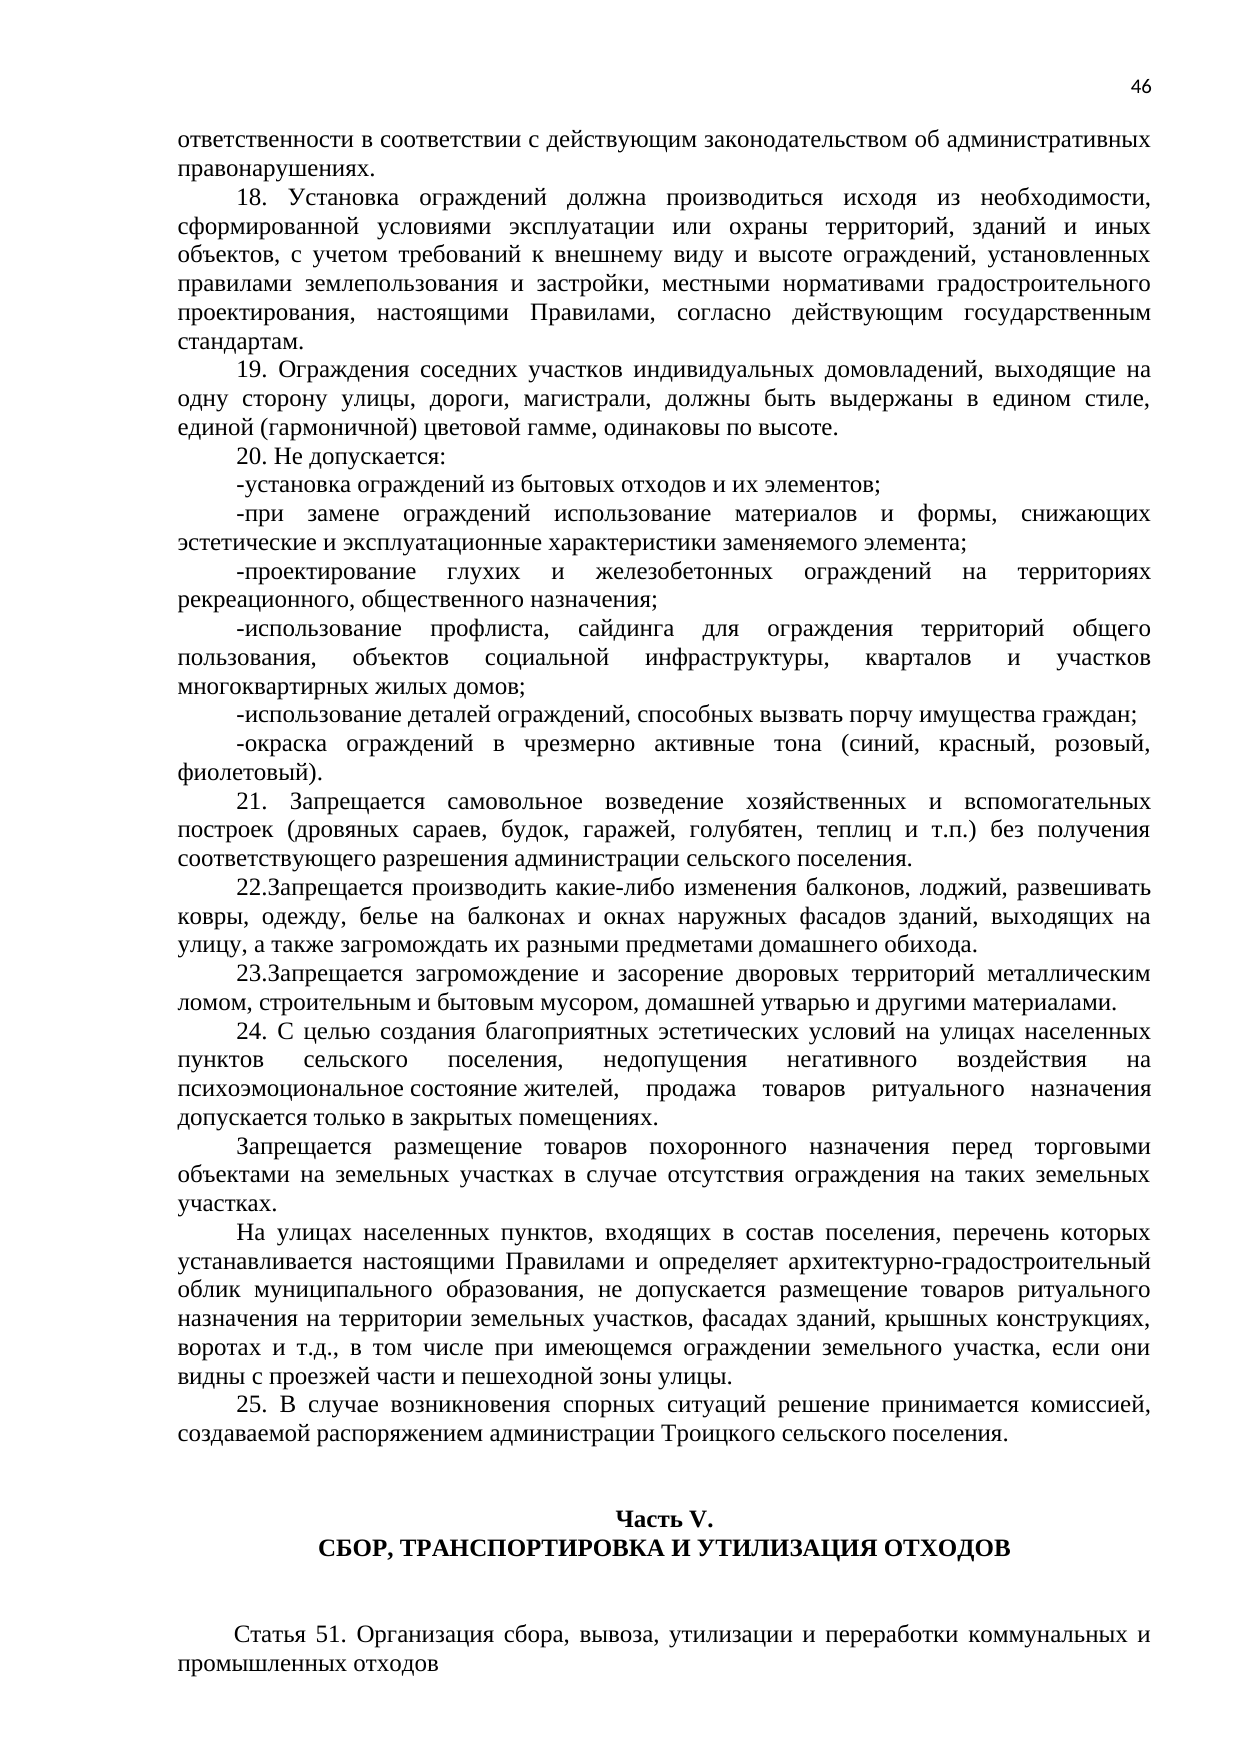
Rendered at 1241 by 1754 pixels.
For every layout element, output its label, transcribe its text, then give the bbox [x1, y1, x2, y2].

text На улицах населенных пунктов, входящих в состав поселения, перечень которых устанавливается настоящими Правилами и определяет архитектурно-градостроительный облик муниципального образования, не допускается размещение товаров ритуального назначения на территории земельных участков, фасадах зданий, крышных конструкциях, воротах и т.д., в том числе при имеющемся ограждении земельного участка, если они видны с проезжей части и пешеходной зоны улицы. [177, 1217, 1152, 1389]
text Статья 51. Организация сбора, вывоза, утилизации и переработки коммунальных и промышленных отходов [177, 1619, 1152, 1677]
text 23.Запрещается загромождение и засорение дворовых территорий металлическим ломом, строительным и бытовым мусором, домашней утварью и другими материалами. [177, 958, 1152, 1016]
text -проектирование глухих и железобетонных ограждений на территориях рекреационного, общественного назначения; [177, 556, 1152, 613]
text 24. С целью создания благоприятных эстетических условий на улицах населенных пунктов сельского поселения, недопущения негативного воздействия на психоэмоциональное состояние жителей, продажа товаров ритуального назначения допускается только в закрытых помещениях. [177, 1016, 1152, 1131]
text 21. Запрещается самовольное возведение хозяйственных и вспомогательных построек (дровяных сараев, будок, гаражей, голубятен, теплиц и т.п.) без получения соответствующего разрешения администрации сельского поселения. [177, 786, 1152, 872]
text -использование профлиста, сайдинга для ограждения территорий общего пользования, объектов социальной инфраструктуры, кварталов и участков многоквартирных жилых домов; [177, 613, 1152, 699]
text 19. Ограждения соседних участков индивидуальных домовладений, выходящие на одну сторону улицы, дороги, магистрали, должны быть выдержаны в едином стиле, единой (гармоничной) цветовой гамме, одинаковы по высоте. [177, 354, 1152, 441]
text СБОР, ТРАНСПОРТИРОВКА И УТИЛИЗАЦИЯ ОТХОДОВ [177, 1533, 1152, 1562]
text 20. Не допускается: [177, 441, 1152, 469]
text -установка ограждений из бытовых отходов и их элементов; [177, 469, 1152, 498]
text -окраска ограждений в чрезмерно активные тона (синий, красный, розовый, фиолетовый). [177, 728, 1152, 786]
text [177, 124, 1152, 182]
text Часть V. [177, 1504, 1152, 1533]
text -использование деталей ограждений, способных вызвать порчу имущества граждан; [177, 699, 1152, 728]
text Запрещается размещение товаров похоронного назначения перед торговыми объектами на земельных участках в случае отсутствия ограждения на таких земельных участках. [177, 1131, 1152, 1217]
text 18. Установка ограждений должна производиться исходя из необходимости, сформированной условиями эксплуатации или охраны территорий, зданий и иных объектов, с учетом требований к внешнему виду и высоте ограждений, установленных правилами землепользования и застройки, местными нормативами градостроительного проектирования, настоящими Правилами, согласно действующим государственным стандартам. [177, 182, 1152, 354]
text 25. В случае возникновения спорных ситуаций решение принимается комиссией, создаваемой распоряжением администрации Троицкого сельского поселения. [177, 1389, 1152, 1447]
text -при замене ограждений использование материалов и формы, снижающих эстетические и эксплуатационные характеристики заменяемого элемента; [177, 498, 1152, 556]
text 22.Запрещается производить какие-либо изменения балконов, лоджий, развешивать ковры, одежду, белье на балконах и окнах наружных фасадов зданий, выходящих на улицу, а также загромождать их разными предметами домашнего обихода. [177, 872, 1152, 958]
